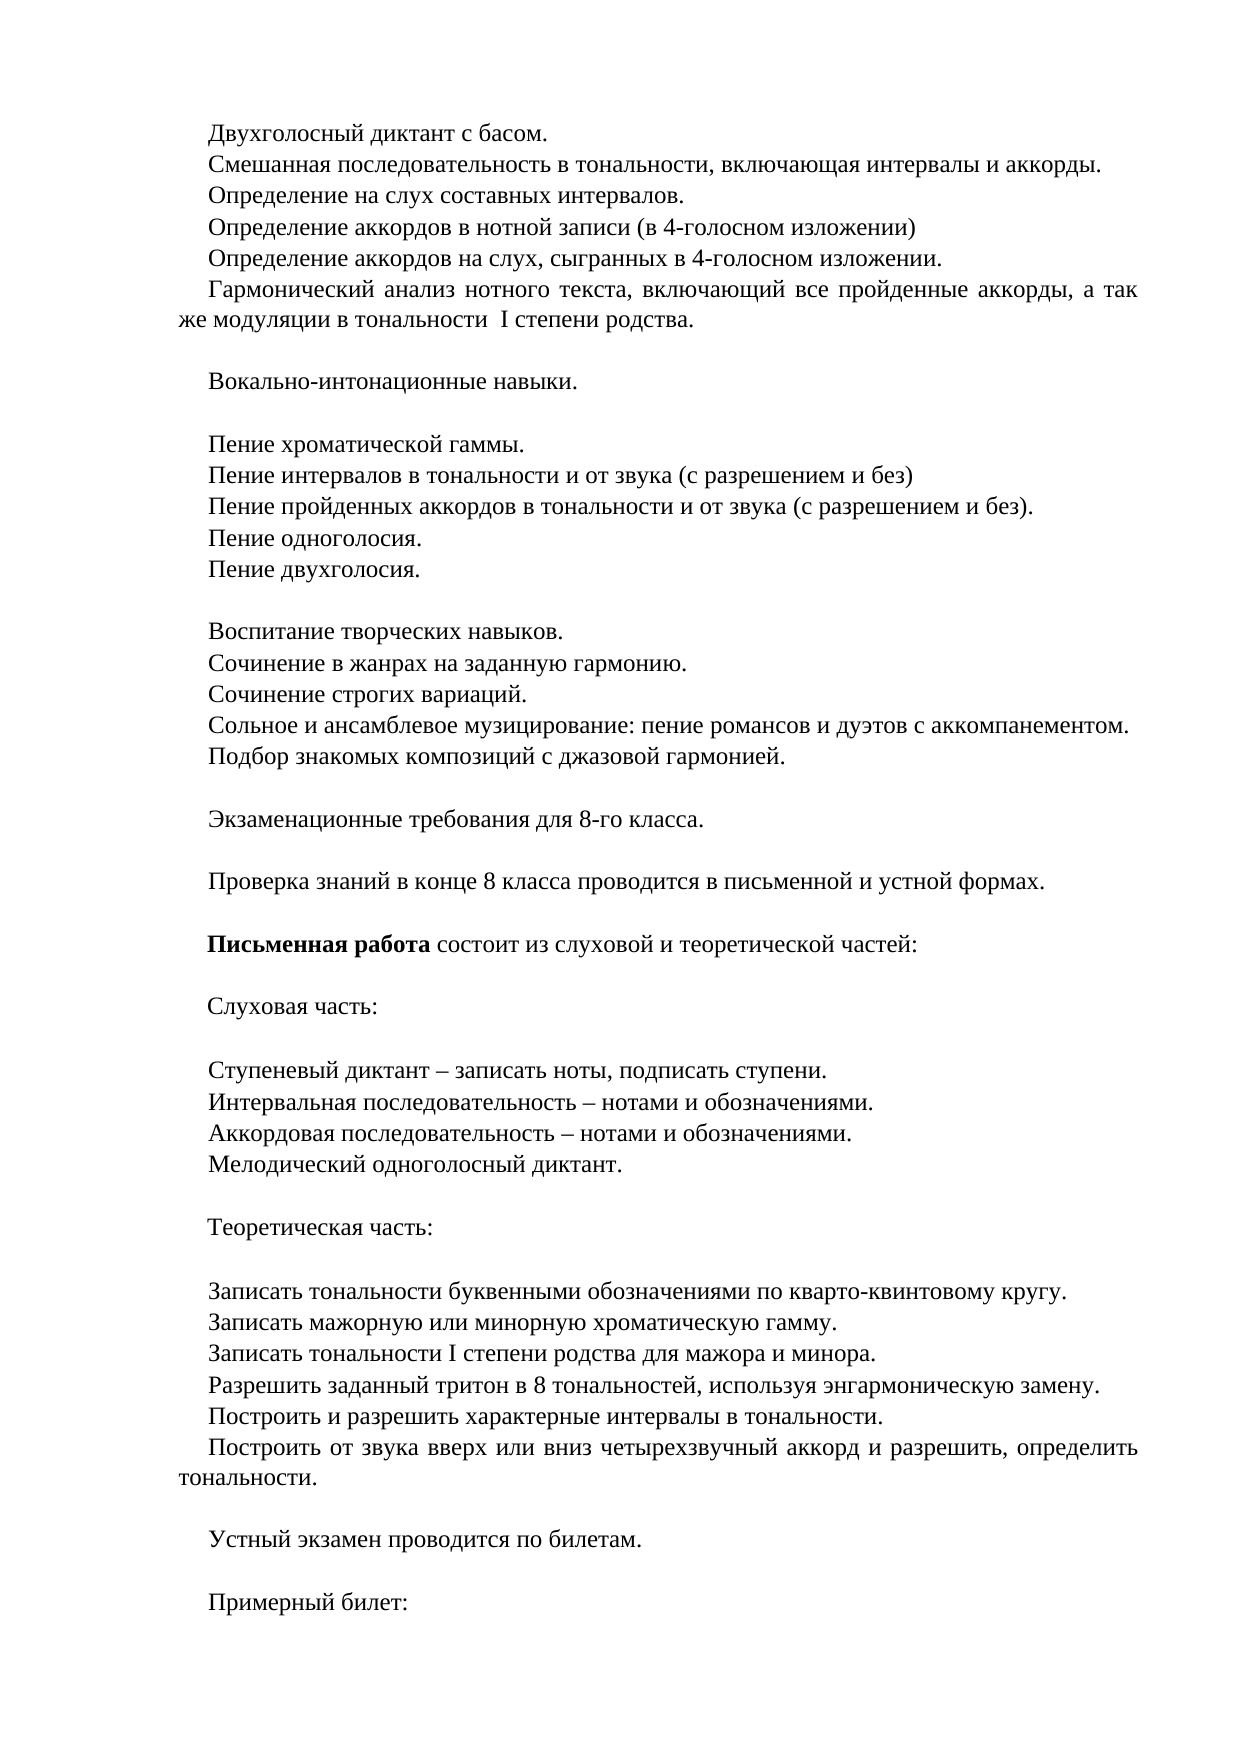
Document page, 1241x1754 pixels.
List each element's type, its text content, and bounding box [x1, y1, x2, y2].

text Слуховая часть: [177, 991, 1162, 1020]
text Мелодический одноголосный диктант. [178, 1149, 1139, 1178]
text Пение хроматической гаммы. [178, 429, 1139, 458]
text Подбор знакомых композиций с джазовой гармонией. [178, 741, 1139, 770]
text Построить и разрешить характерные интервалы в тональности. [178, 1401, 1139, 1430]
text Письменная работа состоит из слуховой и теоретической частей: [178, 929, 1152, 958]
text Сочинение в жанрах на заданную гармонию. [178, 648, 1139, 676]
text Аккордовая последовательность – нотами и обозначениями. [178, 1118, 1139, 1147]
text Пение двухголосия. [178, 554, 1139, 583]
text Проверка знаний в конце 8 класса проводится в письменной и устной формах. [178, 866, 1139, 895]
text Пение интервалов в тональности и от звука (с разрешением и без) [178, 460, 1139, 489]
text Примерный билет: [178, 1587, 1139, 1616]
text Устный экзамен проводится по билетам. [178, 1524, 1139, 1553]
text Смешанная последовательность в тональности, включающая интервалы и аккорды. [178, 149, 1139, 178]
text Экзаменационные требования для 8-го класса. [178, 804, 1139, 833]
text Двухголосный диктант с басом. [178, 118, 1139, 147]
text Пение одноголосия. [178, 523, 1139, 551]
text Записать мажорную или минорную хроматическую гамму. [178, 1307, 1139, 1336]
text Вокально-интонационные навыки. [178, 366, 1139, 395]
text Ступеневый диктант – записать ноты, подписать ступени. [178, 1056, 1139, 1084]
text Сольное и ансамблевое музицирование: пение романсов и дуэтов с аккомпанементом. [178, 710, 1139, 739]
text Определение на слух составных интервалов. [178, 181, 1139, 209]
text Разрешить заданный тритон в 8 тональностей, используя энгармоническую замену. [178, 1370, 1139, 1398]
text Воспитание творческих навыков. [178, 616, 1139, 645]
text Интервальная последовательность – нотами и обозначениями. [178, 1087, 1139, 1116]
text Теоретическая часть: [177, 1212, 1162, 1241]
text Построить от звука вверх или вниз четырехзвучный аккорд и разрешить, определить тональности. [178, 1432, 1139, 1491]
text Гармонический анализ нотного текста, включающий все пройденные аккорды, а так же модуляции в тональности I степени родства. [178, 274, 1139, 333]
text Сочинение строгих вариаций. [178, 679, 1139, 708]
text Определение аккордов на слух, сыгранных в 4-голосном изложении. [178, 243, 1139, 272]
text Определение аккордов в нотной записи (в 4-голосном изложении) [178, 212, 1139, 241]
text Записать тональности буквенными обозначениями по кварто-квинтовому кругу. [178, 1276, 1139, 1305]
text Пение пройденных аккордов в тональности и от звука (с разрешением и без). [178, 491, 1139, 520]
text Записать тональности I степени родства для мажора и минора. [178, 1338, 1139, 1367]
